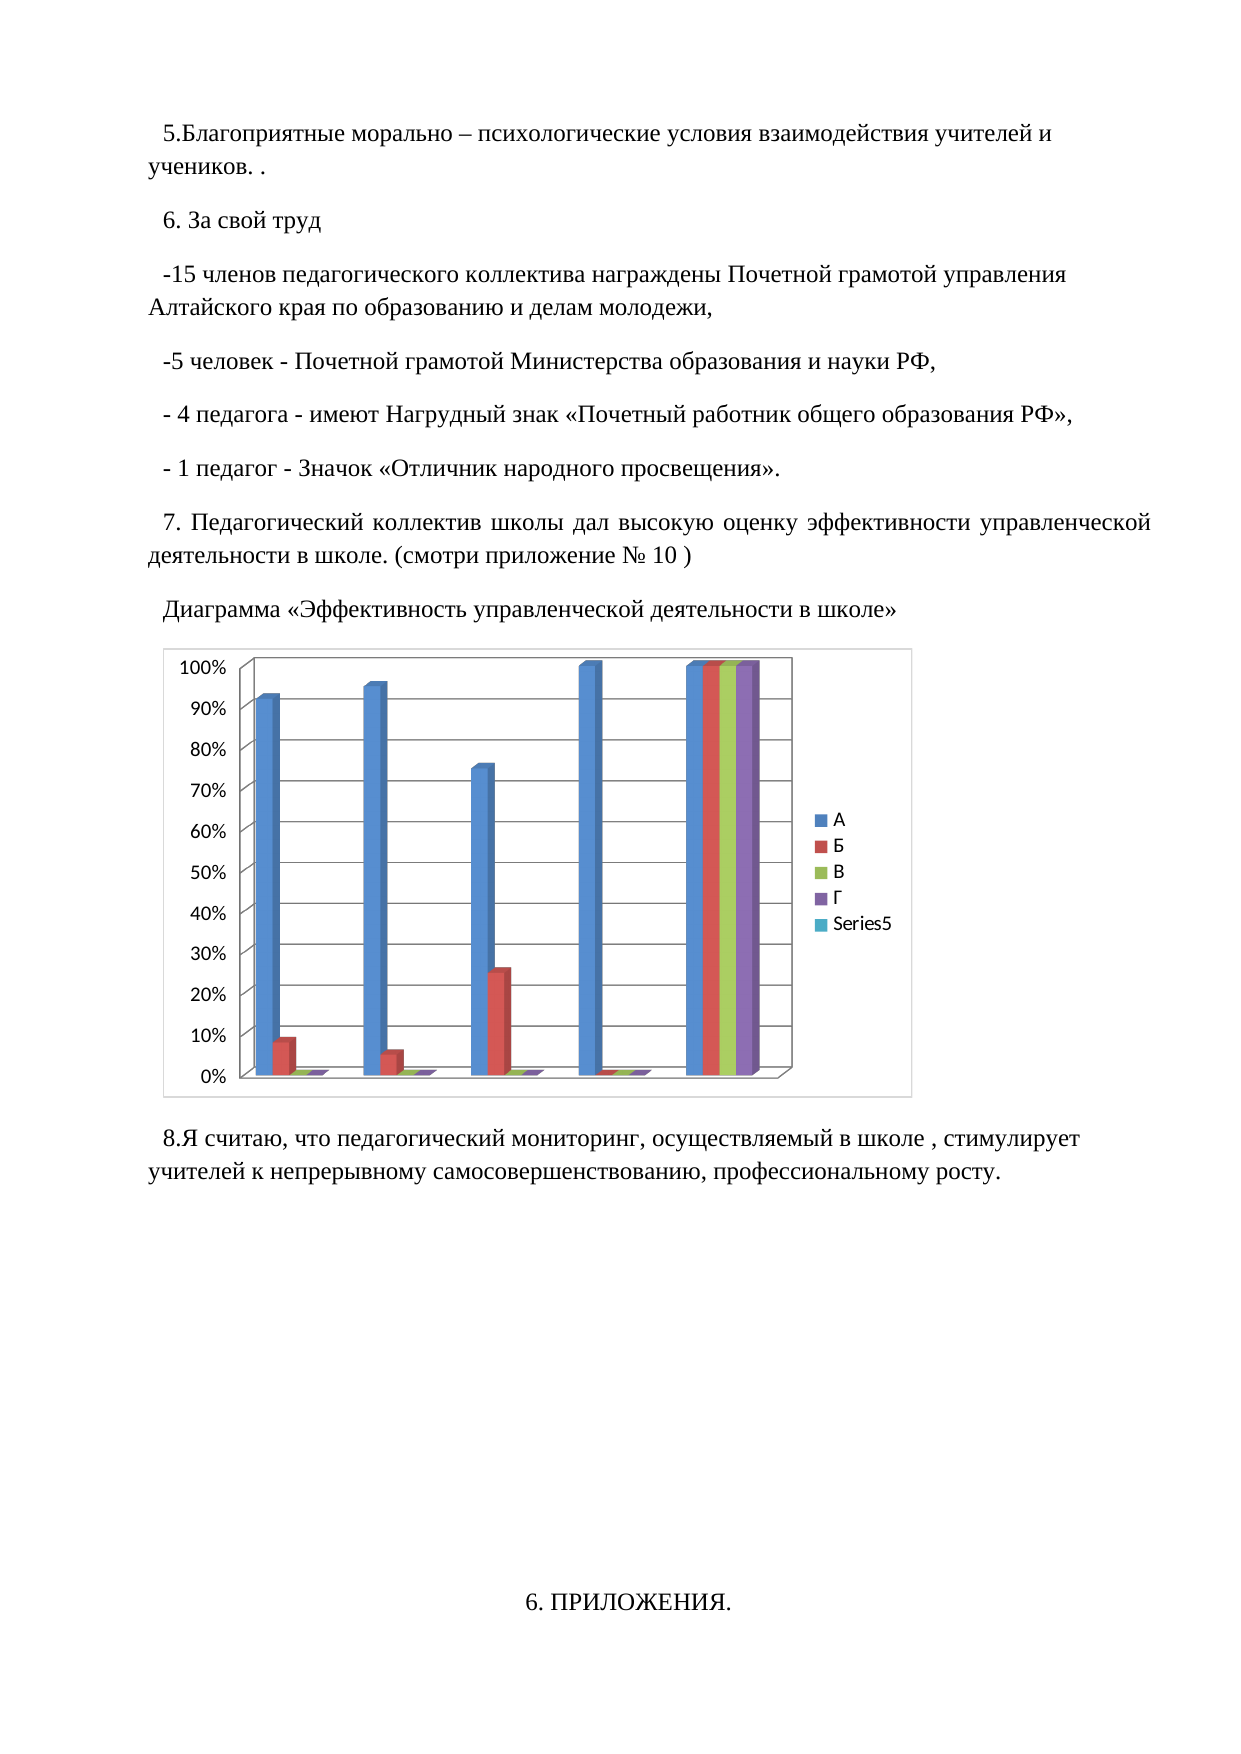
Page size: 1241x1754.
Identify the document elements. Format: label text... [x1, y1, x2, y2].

text 5.Благоприятные морально – психологические условия взаимодействия учителей и учеников. . [148, 118, 1152, 180]
text 6. ПРИЛОЖЕНИЯ. [148, 1587, 1152, 1616]
text 6. За свой труд [148, 205, 1152, 234]
text - 1 педагог - Значок «Отличник народного просвещения». [148, 453, 1152, 482]
text 8.Я считаю, что педагогический мониторинг, осуществляемый в школе , стимулирует учителей к непрерывному самосовершенствованию, профессиональному росту. [148, 1123, 1152, 1185]
text Диаграмма «Эффективность управленческой деятельности в школе» [148, 594, 1152, 623]
text -15 членов педагогического коллектива награждены Почетной грамотой управления Алтайского края по образованию и делам молодежи, [148, 259, 1152, 321]
text -5 человек - Почетной грамотой Министерства образования и науки РФ, [148, 346, 1152, 374]
text - 4 педагога - имеют Нагрудный знак «Почетный работник общего образования РФ», [148, 399, 1152, 428]
text 7. Педагогический коллектив школы дал высокую оценку эффективности управленческой деятельности в школе. (смотри приложение № 10 ) [148, 507, 1152, 569]
